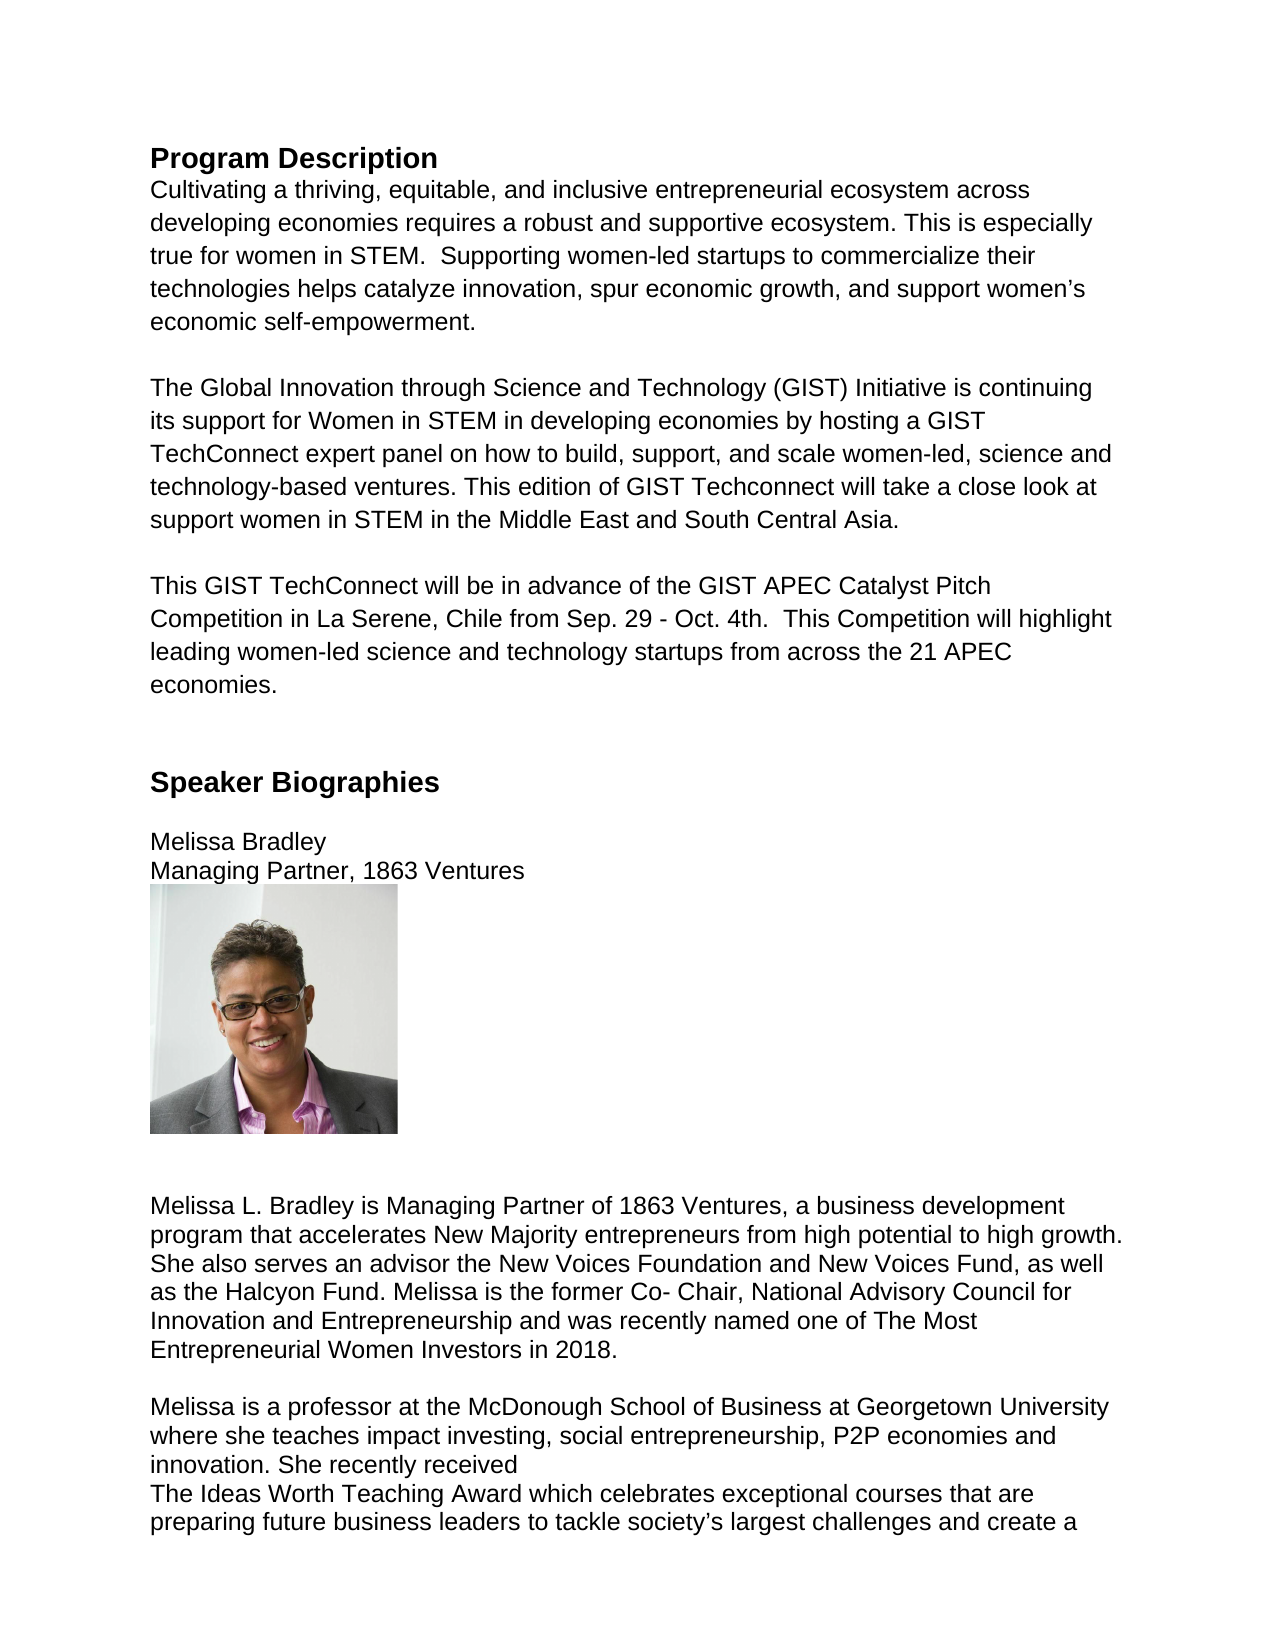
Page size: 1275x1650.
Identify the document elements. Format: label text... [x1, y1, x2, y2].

text Managing Partner, 1863 Ventures [150, 856, 1125, 885]
picture [150, 884, 398, 1134]
text Cultivating a thriving, equitable, and inclusive entrepreneurial ecosystem across developing economies requires a robust and supportive ecosystem. This is especially true for women in STEM. Supporting women-led startups to commercialize their technologies helps catalyze innovation, spur economic growth, and support women’s economic self-empowerment. [150, 175, 1125, 336]
text Melissa L. Bradley is Managing Partner of 1863 Ventures, a business development program that accelerates New Majority entrepreneurs from high potential to high growth. She also serves an advisor the New Voices Foundation and New Voices Fund, as well as the Halcyon Fund. Melissa is the former Co- Chair, National Advisory Council for Innovation and Entrepreneurship and was recently named one of The Most Entrepreneurial Women Investors in 2018. [150, 1191, 1125, 1364]
text Program Description [150, 141, 1125, 175]
text This GIST TechConnect will be in advance of the GIST APEC Catalyst Pitch Competition in La Serene, Chile from Sep. 29 - Oct. 4th. This Competition will highlight leading women-led science and technology startups from across the 21 APEC economies. [150, 571, 1125, 699]
text Melissa Bradley [150, 827, 1125, 856]
text The Global Innovation through Science and Technology (GIST) Initiative is continuing its support for Women in STEM in developing economies by hosting a GIST TechConnect expert panel on how to build, support, and scale women-led, science and technology-based ventures. This edition of GIST Techconnect will take a close look at support women in STEM in the Middle East and South Central Asia. [150, 373, 1125, 534]
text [150, 1479, 1125, 1536]
text Speaker Biographies [150, 765, 1125, 798]
text Melissa is a professor at the McDonough School of Business at Georgetown University where she teaches impact investing, social entrepreneurship, P2P economies and innovation. She recently received [150, 1392, 1125, 1479]
